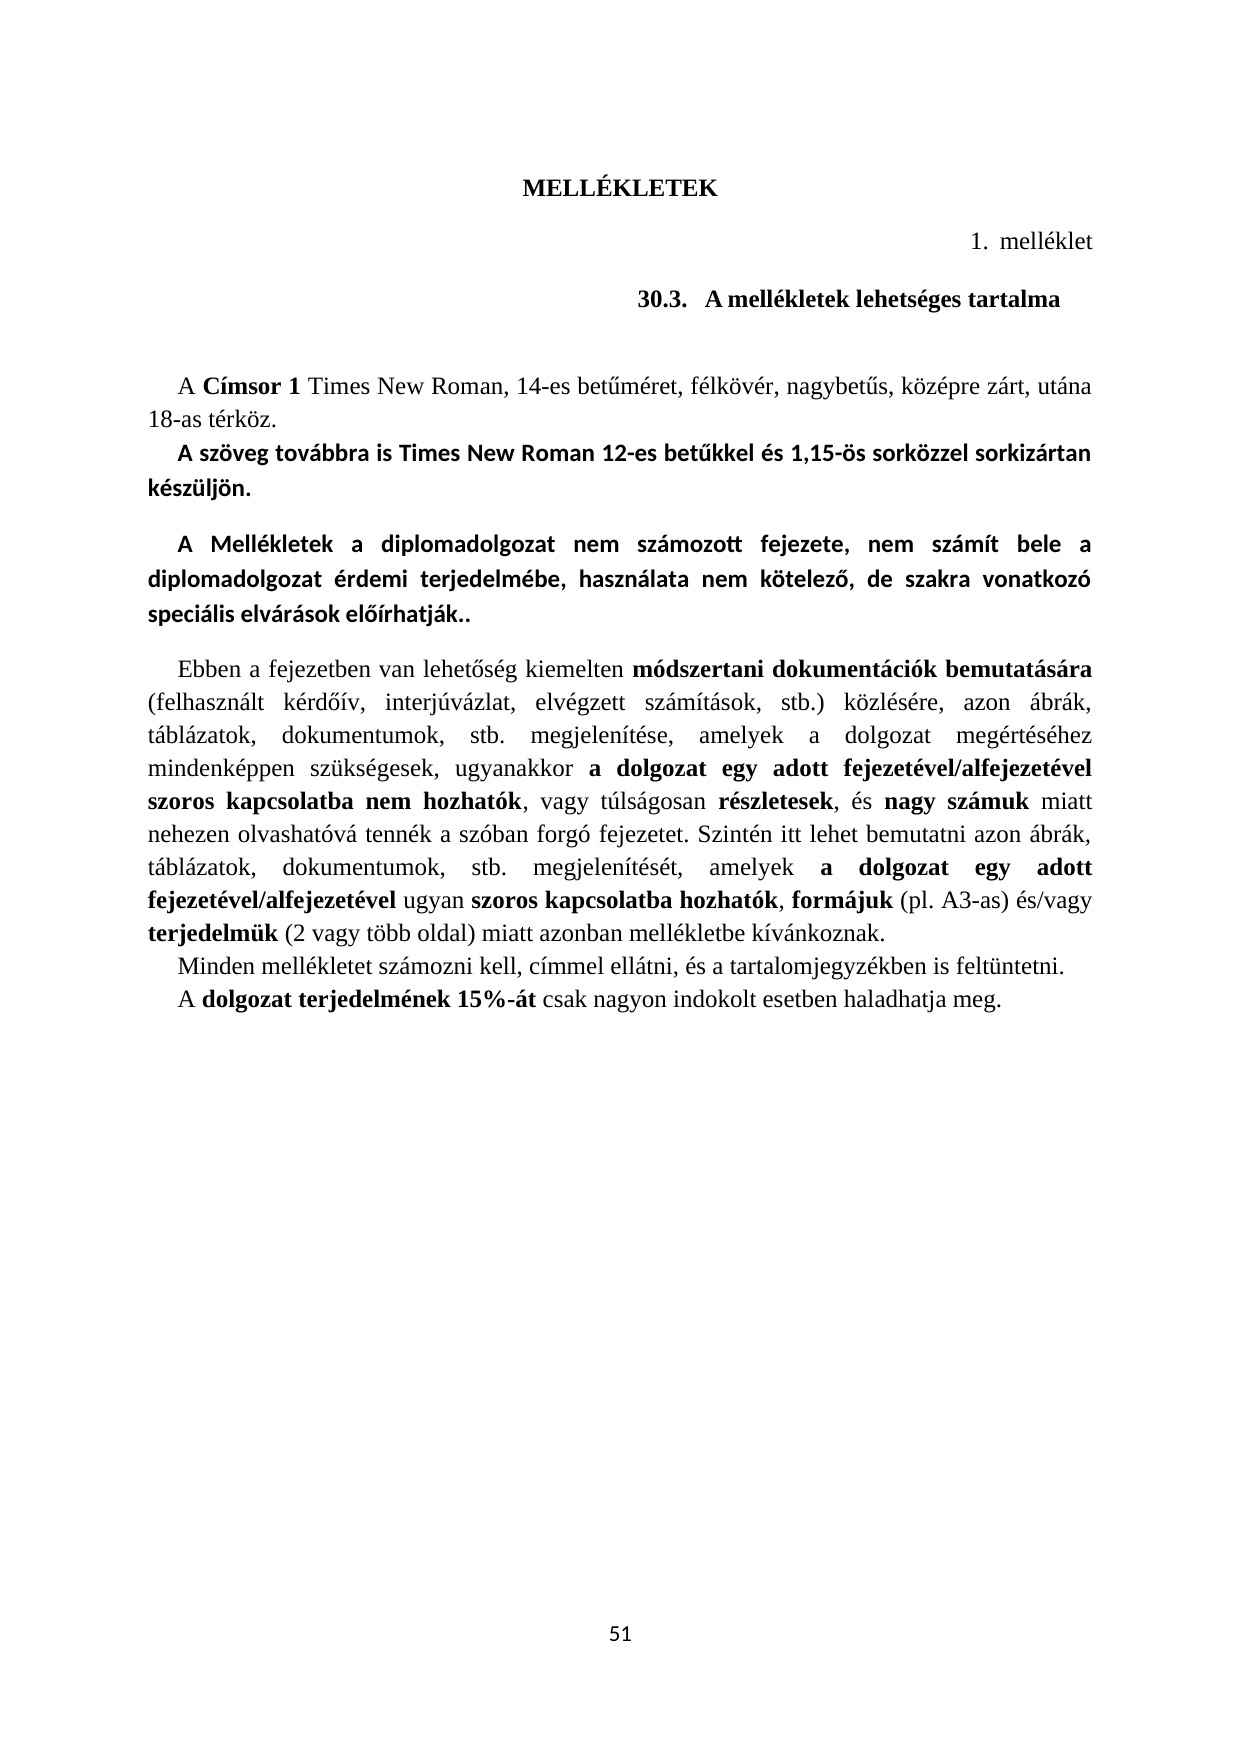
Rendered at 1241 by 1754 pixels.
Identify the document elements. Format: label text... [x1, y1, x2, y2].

text A szöveg továbbra is Times New Roman 12-es betűkkel és 1,15-ös sorközzel sorkizártan készüljön. [148, 437, 1092, 503]
subtitle MELLÉKLETEK [148, 173, 1092, 201]
text A dolgozat terjedelmének 15%-át csak nagyon indokolt esetben haladhatja meg. [148, 984, 1092, 1013]
subtitle A mellékletek lehetséges tartalma [606, 284, 1092, 313]
text Minden mellékletet számozni kell, címmel ellátni, és a tartalomjegyzékben is feltüntetni. [148, 951, 1092, 980]
text Ebben a fejezetben van lehetőség kiemelten módszertani dokumentációk bemutatására (felhasznált kérdőív, interjúvázlat, elvégzett számítások, stb.) közlésére, azon ábrák, táblázatok, dokumentumok, stb. megjelenítése, amelyek a dolgozat megértéséhez mindenképpen szükségesek, ugyanakkor a dolgozat egy adott fejezetével/alfejezetével szoros kapcsolatba nem hozhatók, vagy túlságosan részletesek, és nagy számuk miatt nehezen olvashatóvá tennék a szóban forgó fejezetet. Szintén itt lehet bemutatni azon ábrák, táblázatok, dokumentumok, stb. megjelenítését, amelyek a dolgozat egy adott fejezetével/alfejezetével ugyan szoros kapcsolatba hozhatók, formájuk (pl. A3-as) és/vagy terjedelmük (2 vagy több oldal) miatt azonban mellékletbe kívánkoznak. [148, 654, 1092, 947]
list melléklet [148, 226, 1092, 255]
text A Mellékletek a diplomadolgozat nem számozott fejezete, nem számít bele a diplomadolgozat érdemi terjedelmébe, használata nem kötelező, de szakra vonatkozó speciális elvárások előírhatják.. [148, 528, 1092, 629]
text A Címsor 1 Times New Roman, 14-es betűméret, félkövér, nagybetűs, középre zárt, utána 18-as térköz. [148, 371, 1092, 433]
